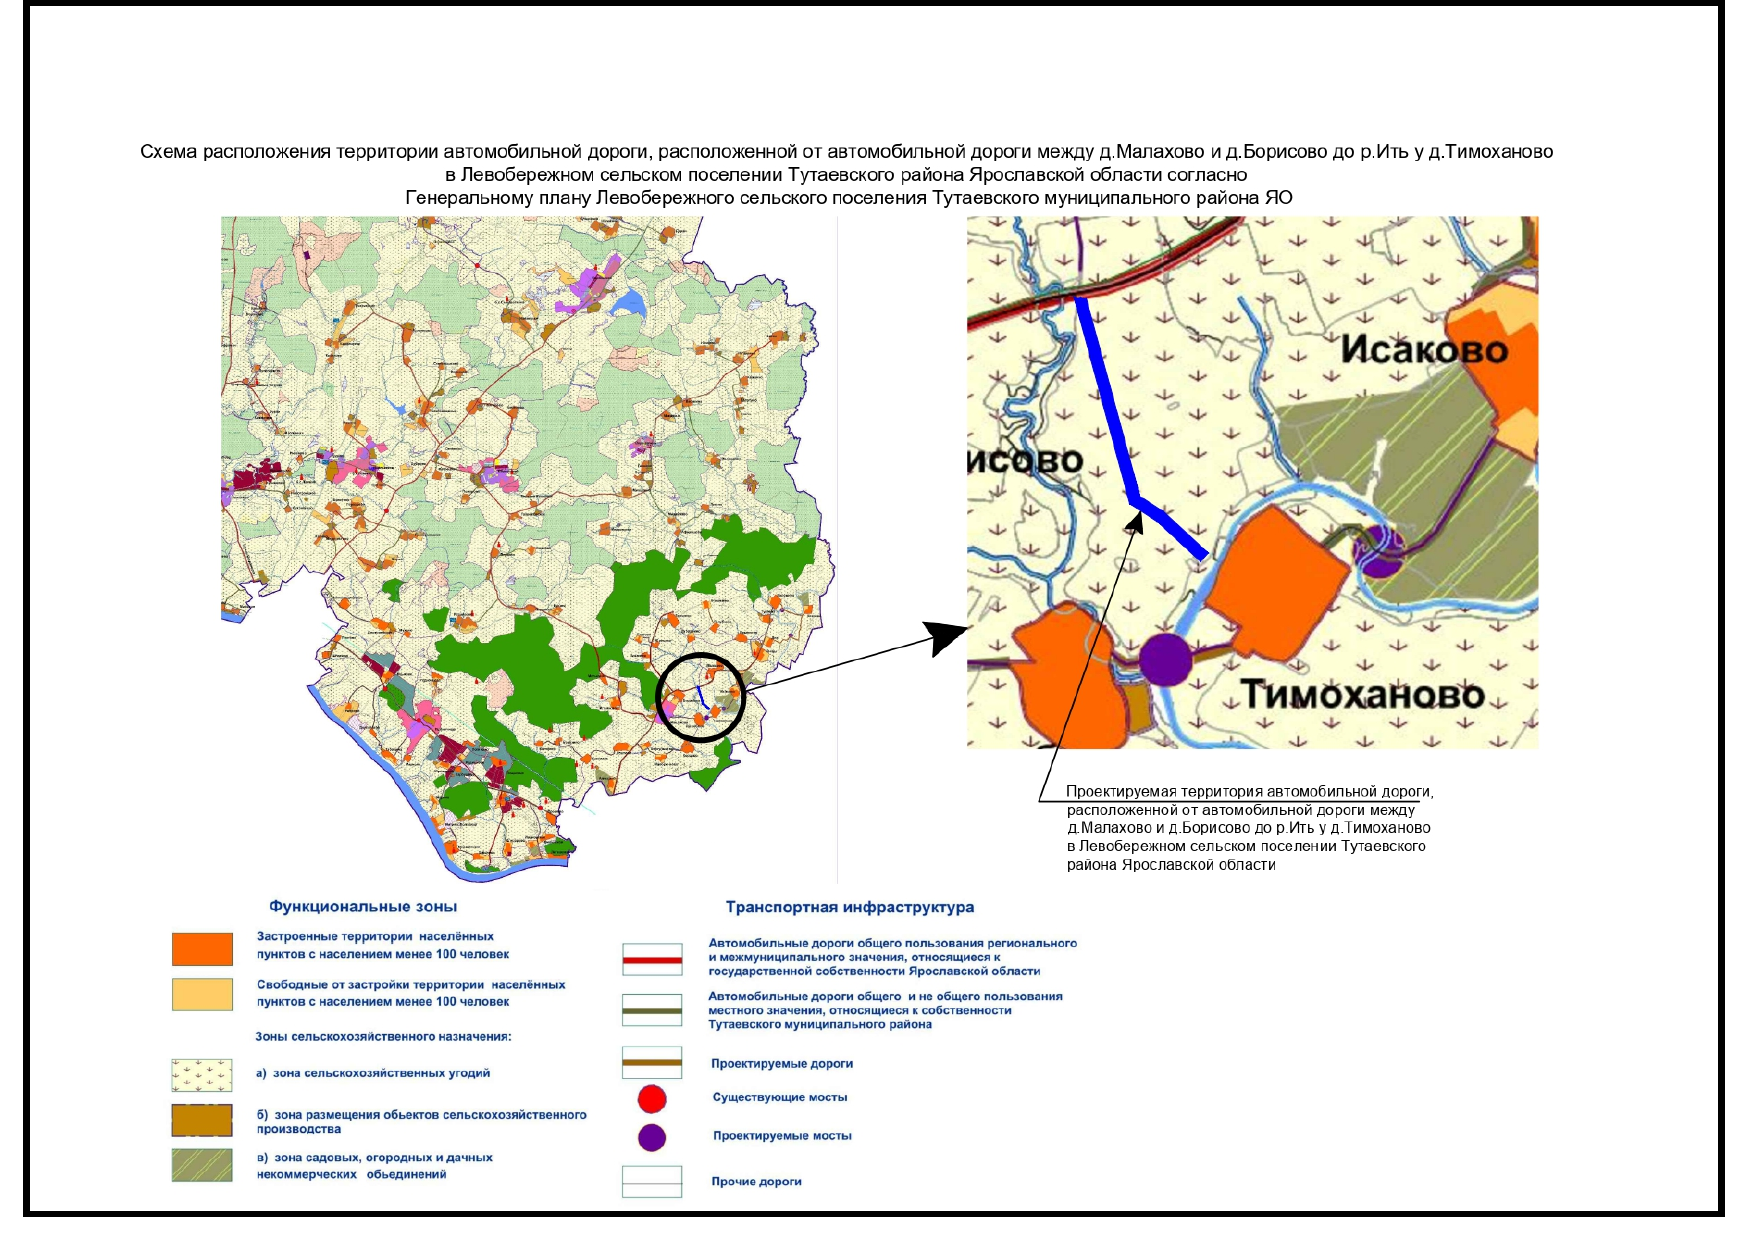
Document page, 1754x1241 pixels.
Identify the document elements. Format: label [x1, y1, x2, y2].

picture [124, 128, 1572, 1211]
